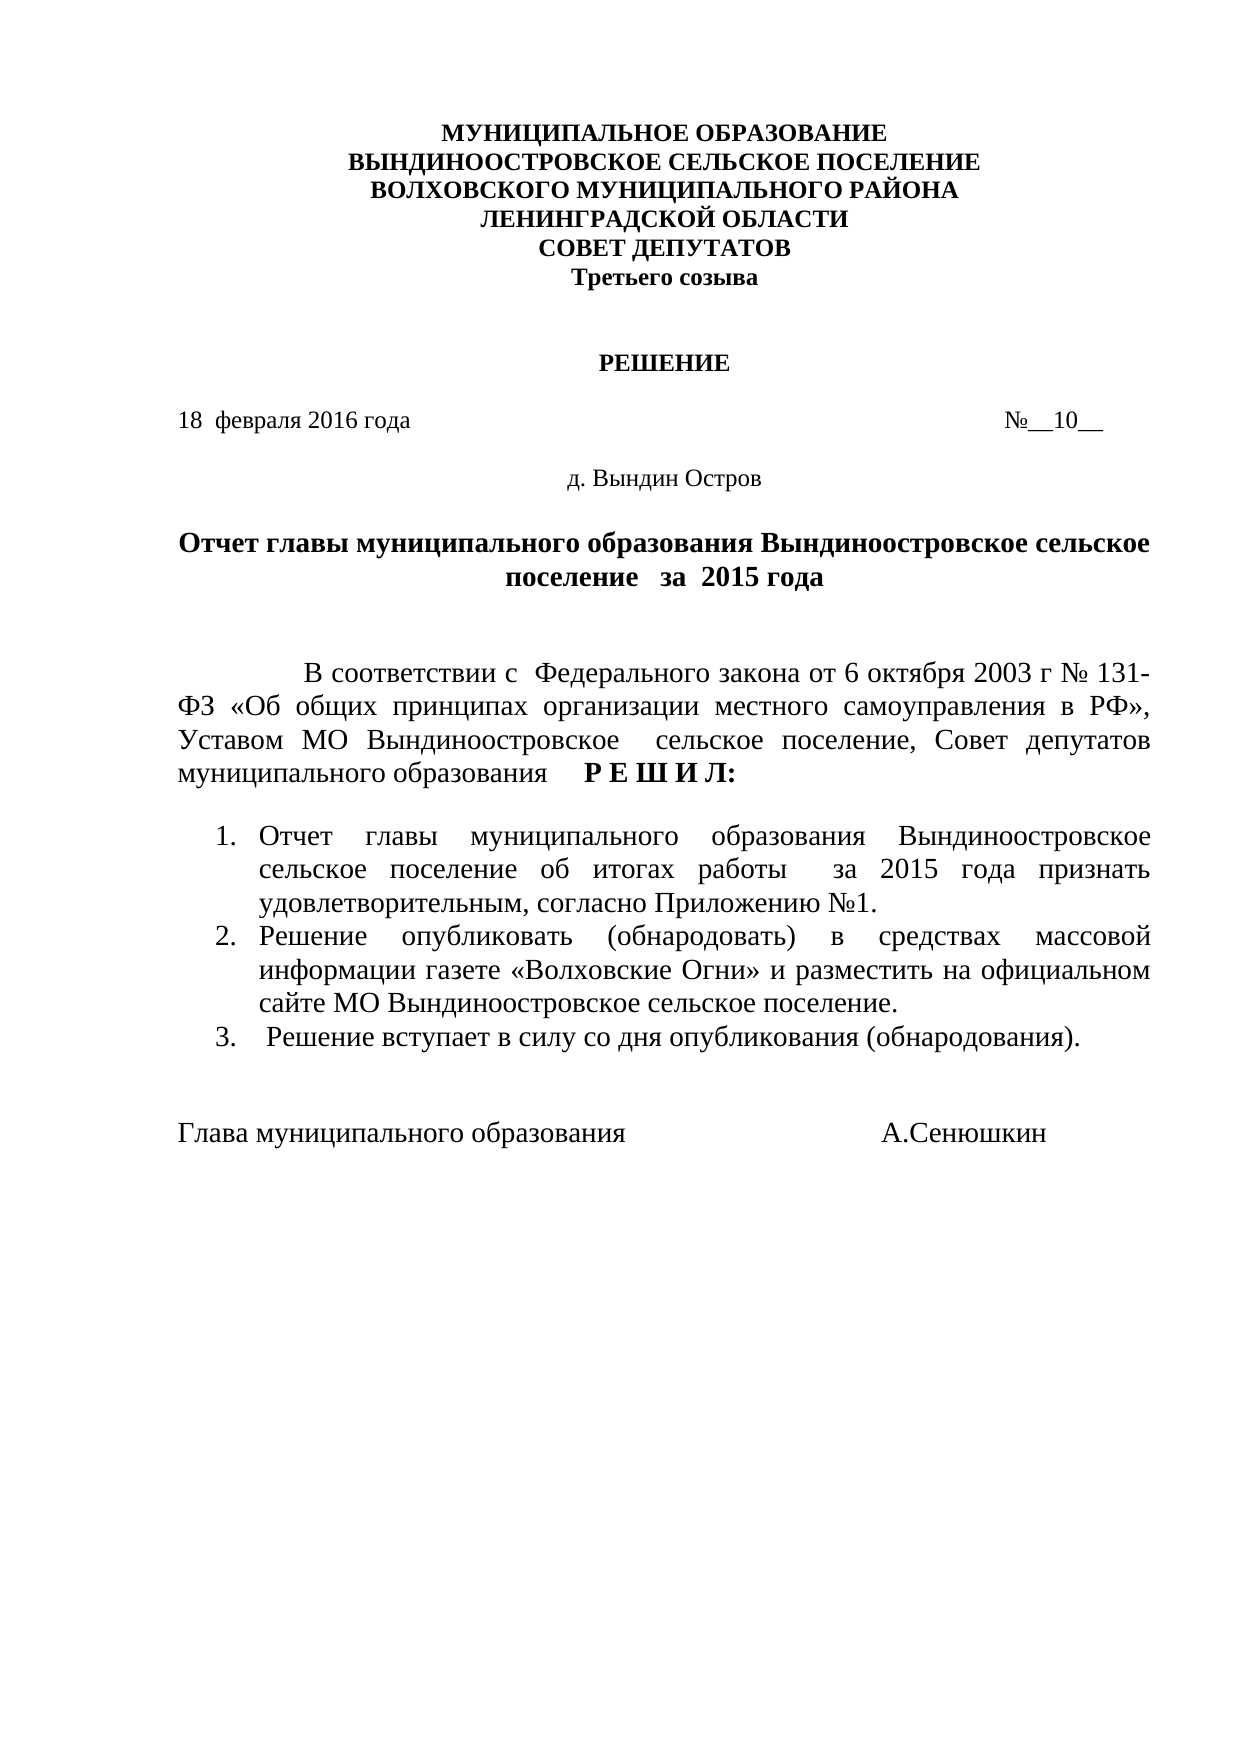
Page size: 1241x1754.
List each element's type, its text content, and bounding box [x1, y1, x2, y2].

text РЕШЕНИЕ [177, 319, 1152, 377]
text В соответствии с Федерального закона от 6 октября № 131-ФЗ «Об общих принципах организации местного самоуправления в РФ», Уставом МО Вындиноостровское сельское поселение, Совет депутатов муниципального образования Р Е Ш И Л: [177, 655, 1152, 789]
list Отчет главы муниципального образования Вындиноостровское сельское поселение об итогах работы за 2015 года признать удовлетворительным, согласно Приложению №1. [215, 818, 1152, 918]
text ВЫНДИНООСТРОВСКОЕ СЕЛЬСКОЕ ПОСЕЛЕНИЕ [177, 147, 1152, 176]
text ВОЛХОВСКОГО МУНИЦИПАЛЬНОГО РАЙОНА [177, 176, 1152, 204]
text СОВЕТ ДЕПУТАТОВ [177, 233, 1152, 262]
text МУНИЦИПАЛЬНОЕ ОБРАЗОВАНИЕ [177, 118, 1152, 147]
list Решение вступает в силу со дня опубликования (обнародования). [215, 1019, 1152, 1052]
text Третьего созыва [177, 262, 1152, 291]
text 18 февраля 2016 года №__10__ [177, 406, 1152, 434]
text ЛЕНИНГРАДСКОЙ ОБЛАСТИ [177, 204, 1152, 233]
text Отчет главы муниципального образования Вындиноостровское сельское поселение за 2015 года [177, 525, 1152, 592]
text д. Вындин Остров [177, 463, 1152, 492]
text Глава муниципального образования А.Сенюшкин [177, 1115, 1152, 1148]
list Решение опубликовать (обнародовать) в средствах массовой информации газете «Волховские Огни» и разместить на официальном сайте МО Вындиноостровское сельское поселение. [215, 918, 1152, 1019]
